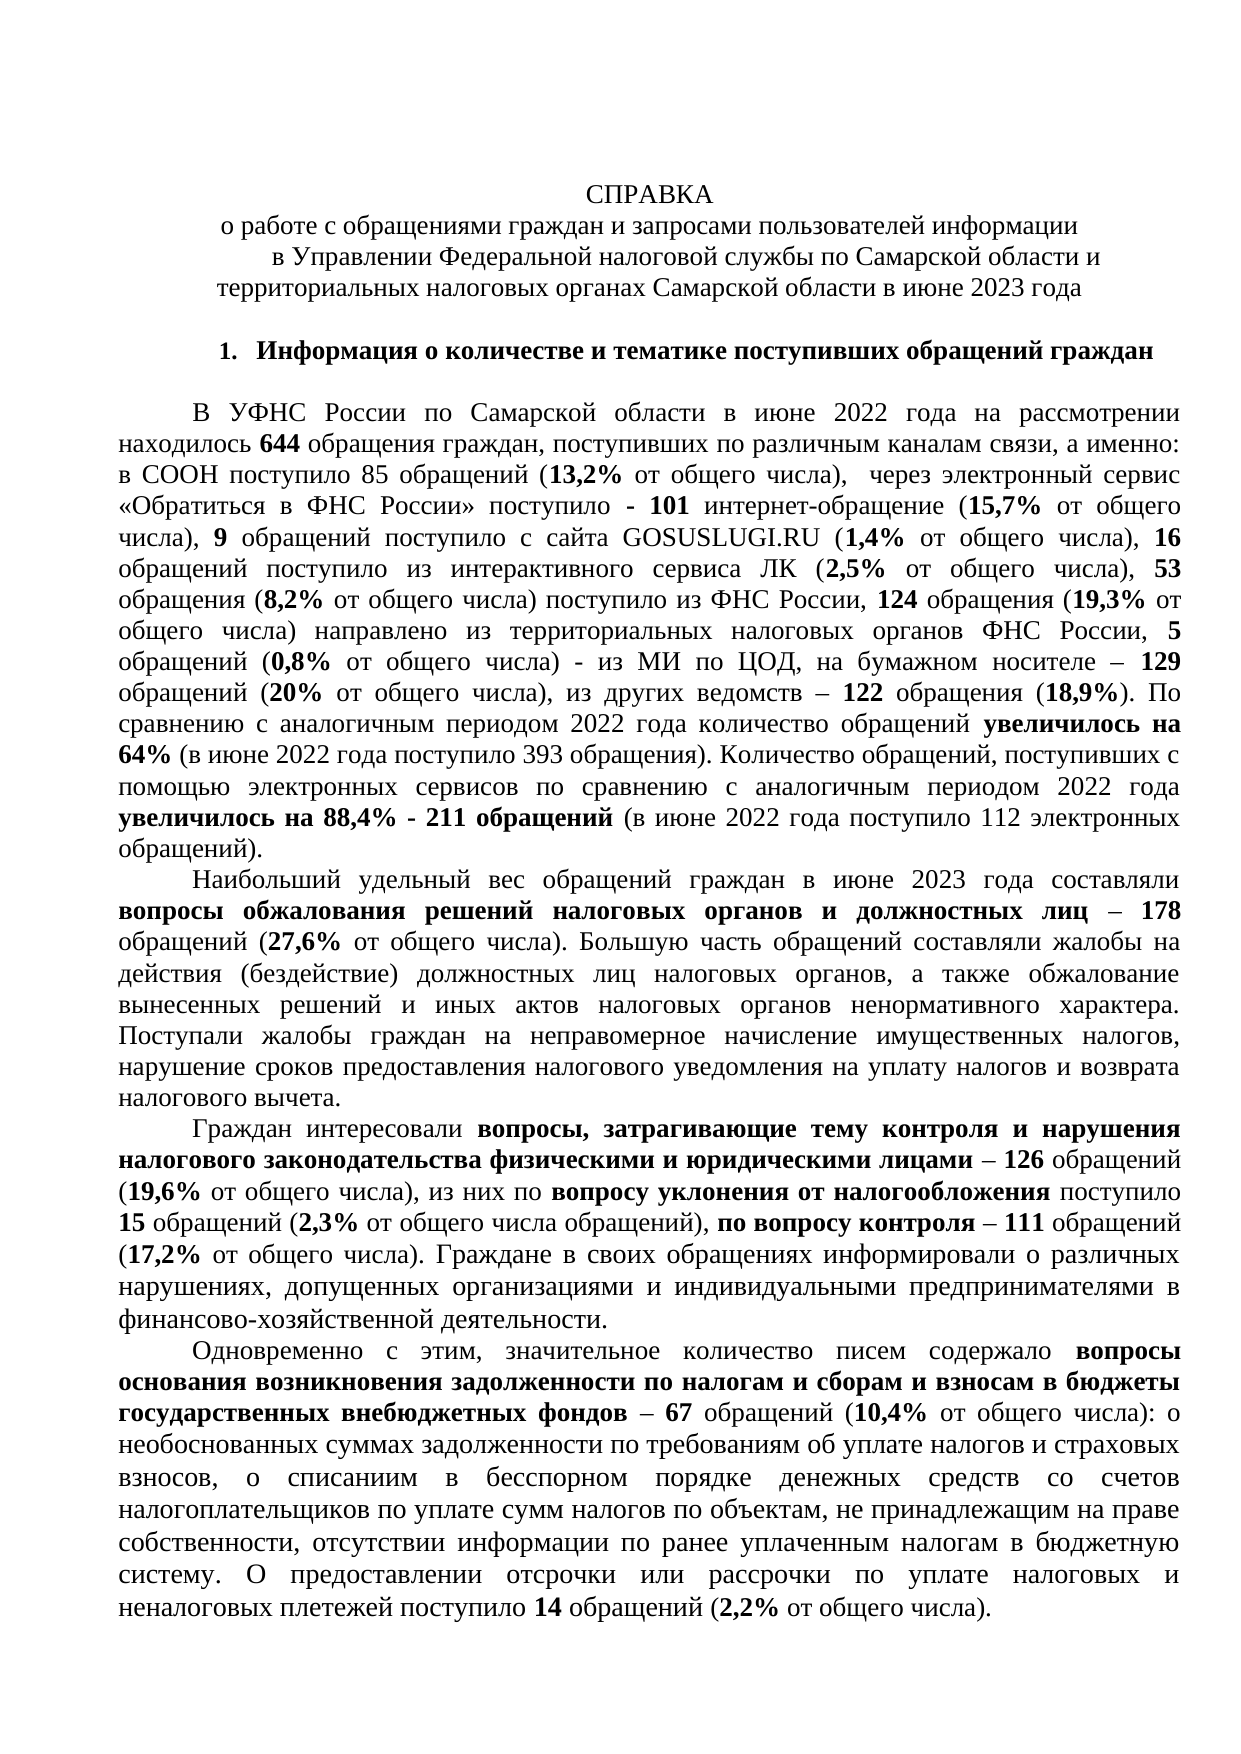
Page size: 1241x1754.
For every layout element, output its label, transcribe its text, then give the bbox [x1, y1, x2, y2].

text В УФНС России по Самарской области в июне 2022 года на рассмотрении находилось 644 обращения граждан, поступивших по различным каналам связи, а именно: в СООН поступило 85 обращений (13,2% от общего числа), через электронный сервис «Обратиться в ФНС России» поступило - 101 интернет-обращение (15,7% от общего числа), 9 обращений поступило с сайта GOSUSLUGI.RU (1,4% от общего числа), 16 обращений поступило из интерактивного сервиса ЛК (2,5% от общего числа), 53 обращения (8,2% от общего числа) поступило из ФНС России, 124 обращения (19,3% от общего числа) направлено из территориальных налоговых органов ФНС России, 5 обращений (0,8% от общего числа) - из МИ по ЦОД, на бумажном носителе – 129 обращений (20% от общего числа), из других ведомств – 122 обращения (18,9%). По сравнению с аналогичным периодом 2022 года количество обращений увеличилось на 64% (в июне 2022 года поступило 393 обращения). Количество обращений, поступивших с помощью электронных сервисов по сравнению с аналогичным периодом 2022 года увеличилось на 88,4% - 211 обращений (в июне 2022 года поступило 112 электронных обращений). [118, 396, 1181, 863]
text в Управлении Федеральной налоговой службы по Самарской области и территориальных налоговых органах Самарской области в июне 2023 года [118, 240, 1181, 303]
text Одновременно с этим, значительное количество писем содержало вопросы основания возникновения задолженности по налогам и сборам и взносам в бюджеты государственных внебюджетных фондов – 67 обращений (10,4% от общего числа): о необоснованных суммах задолженности по требованиям об уплате налогов и страховых взносов, о списаниим в бесспорном порядке денежных средств со счетов налогоплательщиков по уплате сумм налогов по объектам, не принадлежащим на праве собственности, отсутствии информации по ранее уплаченным налогам в бюджетную систему. О предоставлении отсрочки или рассрочки по уплате налоговых и неналоговых плетежей поступило 14 обращений (2,2% от общего числа). [118, 1334, 1181, 1622]
text Граждан интересовали вопросы, затрагивающие тему контроля и нарушения налогового законодательства физическими и юридическими лицами – 126 обращений (19,6% от общего числа), из них по вопросу уклонения от налогообложения поступило 15 обращений (2,3% от общего числа обращений), по вопросу контроля – 111 обращений (17,2% от общего числа). Граждане в своих обращениях информировали о различных нарушениях, допущенных организациями и индивидуальными предпринимателями в финансово-хозяйственной деятельности. [118, 1112, 1181, 1334]
list Информация о количестве и тематике поступивших обращений граждан [192, 334, 1181, 365]
text Наибольший удельный вес обращений граждан в июне 2023 года составляли вопросы обжалования решений налоговых органов и должностных лиц – 178 обращений (27,6% от общего числа). Большую часть обращений составляли жалобы на действия (бездействие) должностных лиц налоговых органов, а также обжалование вынесенных решений и иных актов налоговых органов ненормативного характера. Поступали жалобы граждан на неправомерное начисление имущественных налогов, нарушение сроков предоставления налогового уведомления на уплату налогов и возврата налогового вычета. [118, 863, 1181, 1112]
text СПРАВКА [118, 178, 1181, 209]
text о работе с обращениями граждан и запросами пользователей информации [118, 209, 1181, 240]
